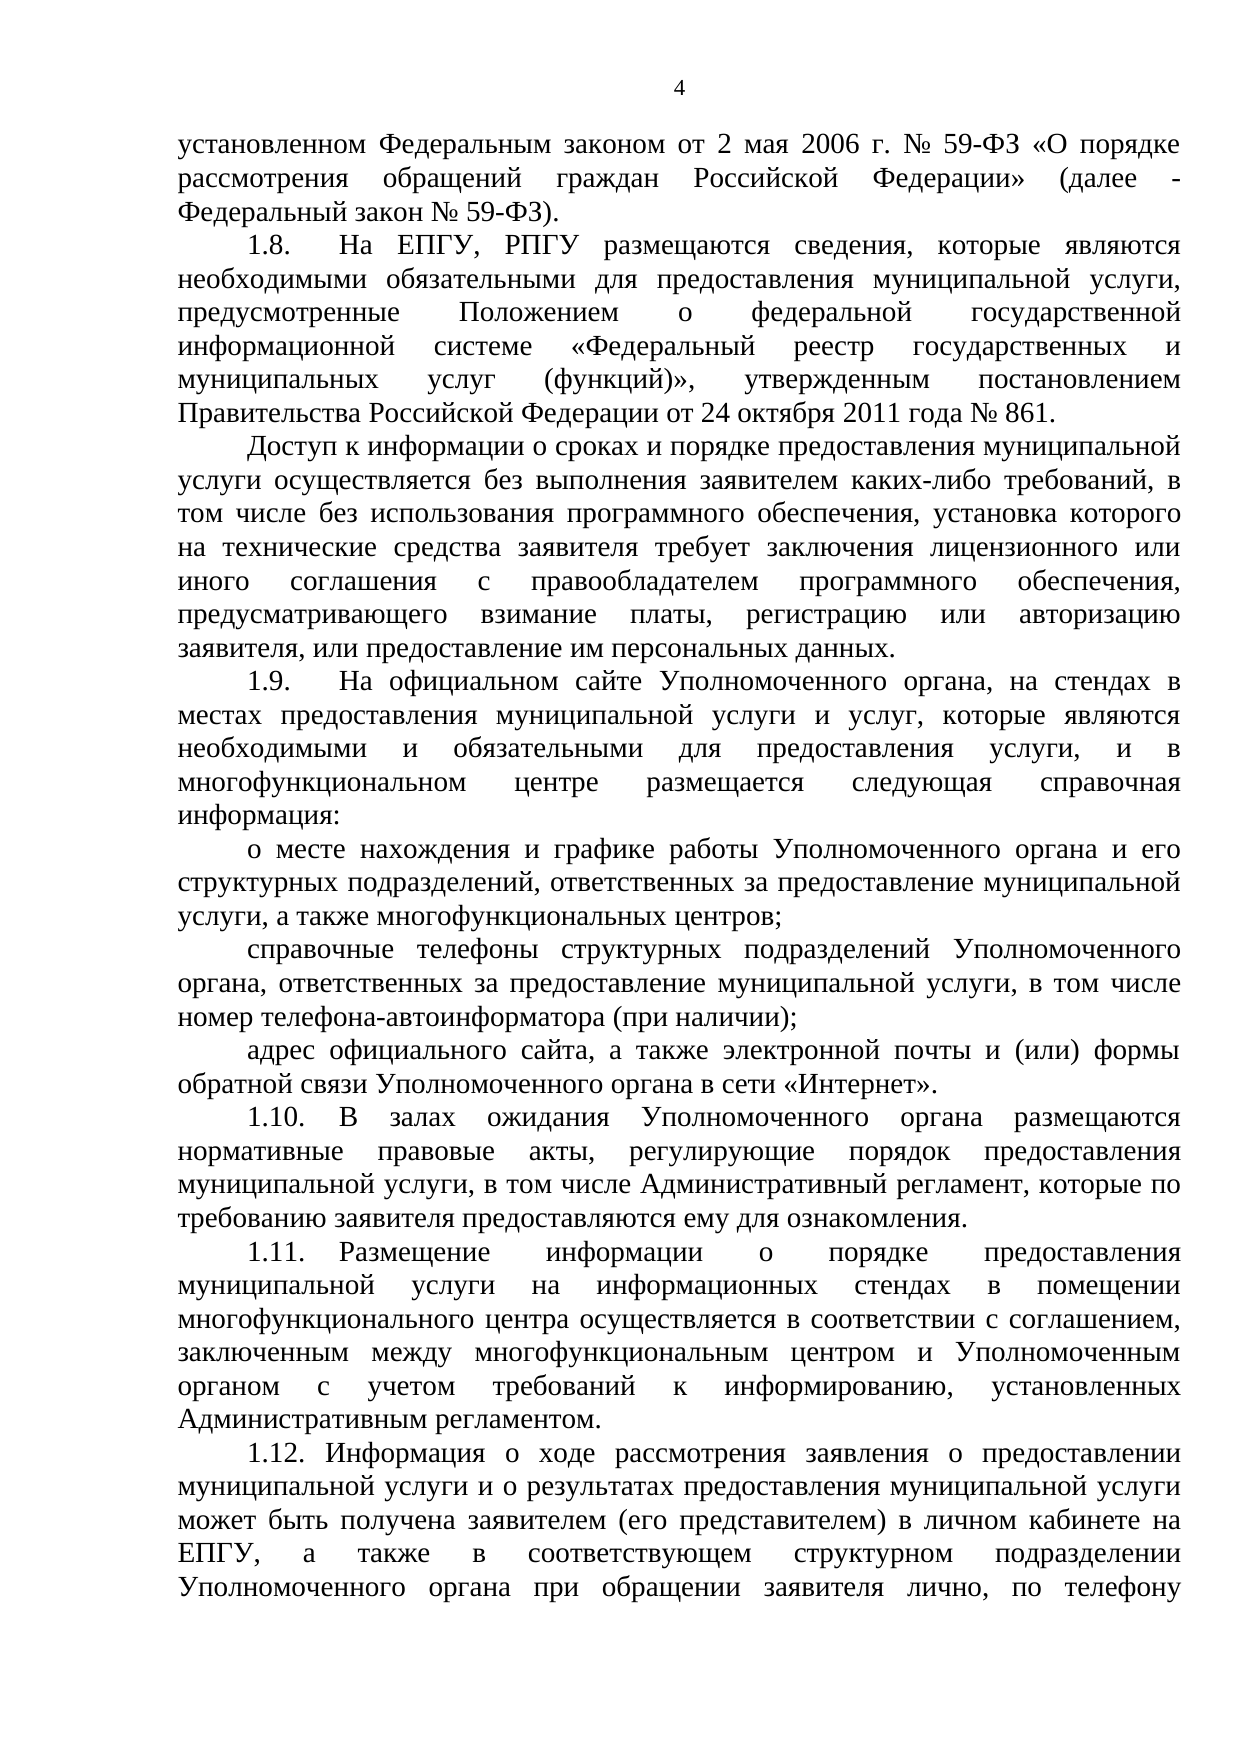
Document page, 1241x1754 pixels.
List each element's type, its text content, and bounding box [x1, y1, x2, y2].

list На ЕПГУ, РПГУ размещаются сведения, которые являются необходимыми обязательными для предоставления муниципальной услуги, предусмотренные Положением о федеральной государственной информационной системе «Федеральный реестр государственных и муниципальных услуг (функций)», утвержденным постановлением Правительства Российской Федерации от 24 октября 2011 года № 861. [177, 227, 1181, 428]
text справочные телефоны структурных подразделений Уполномоченного органа, ответственных за предоставление муниципальной услуги, в том числе номер телефона-автоинформатора (при наличии); [177, 932, 1181, 1032]
text Доступ к информации о сроках и порядке предоставления муниципальной услуги осуществляется без выполнения заявителем каких-либо требований, в том числе без использования программного обеспечения, установка которого на технические средства заявителя требует заключения лицензионного или иного соглашения с правообладателем программного обеспечения, предусматривающего взимание платы, регистрацию или авторизацию заявителя, или предоставление им персональных данных. [177, 428, 1181, 663]
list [177, 1435, 1181, 1603]
list На официальном сайте Уполномоченного органа, на стендах в местах предоставления муниципальной услуги и услуг, которые являются необходимыми и обязательными для предоставления услуги, и в многофункциональном центре размещается следующая справочная информация: [177, 663, 1181, 831]
list В залах ожидания Уполномоченного органа размещаются нормативные правовые акты, регулирующие порядок предоставления муниципальной услуги, в том числе Административный регламент, которые по требованию заявителя предоставляются ему для ознакомления. [177, 1099, 1181, 1234]
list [177, 127, 1181, 227]
list Размещение информации о порядке предоставления муниципальной услуги на информационных стендах в помещении многофункционального центра осуществляется в соответствии с соглашением, заключенным между многофункциональным центром и Уполномоченным органом с учетом требований к информированию, установленных Административным регламентом. [177, 1234, 1181, 1435]
text о месте нахождения и графике работы Уполномоченного органа и его структурных подразделений, ответственных за предоставление муниципальной услуги, а также многофункциональных центров; [177, 831, 1181, 932]
text адрес официального сайта, а также электронной почты и (или) формы обратной связи Уполномоченного органа в сети «Интернет». [177, 1032, 1181, 1099]
